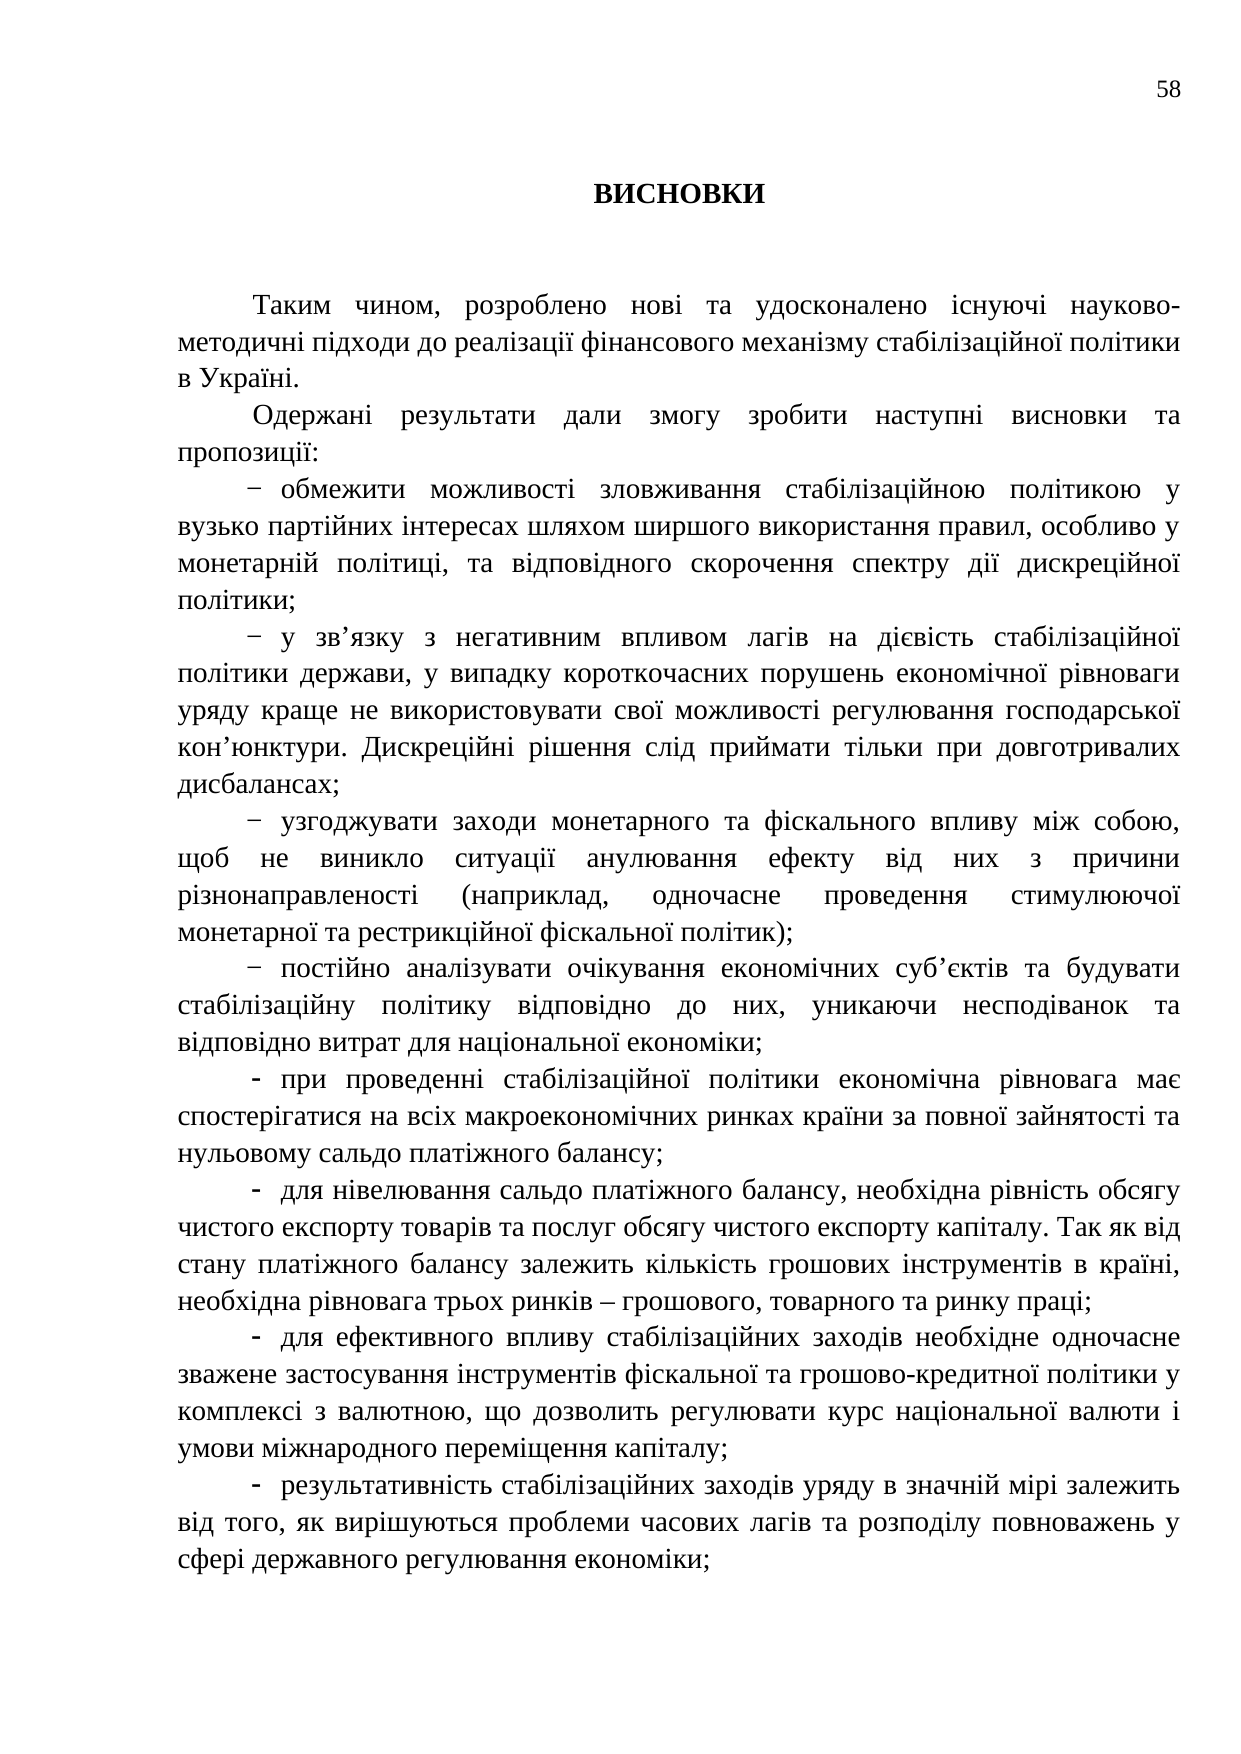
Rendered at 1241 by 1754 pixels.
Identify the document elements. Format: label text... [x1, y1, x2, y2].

list для нівелювання сальдо платіжного балансу, необхідна рівність обсягу чистого експорту товарів та послуг обсягу чистого експорту капіталу. Так як від стану платіжного балансу залежить кількість грошових інструментів в країні, необхідна рівновага трьох ринків – грошового, товарного та ринку праці; [177, 1172, 1181, 1316]
list узгоджувати заходи монетарного та фіскального впливу між собою, щоб не виникло ситуації анулювання ефекту від них з причини різнонаправленості (наприклад, одночасне проведення стимулюючої монетарної та рестрикційної фіскальної політик); [177, 803, 1181, 947]
text Одержані результати дали змогу зробити наступні висновки та пропозиції: [177, 397, 1181, 468]
list результативність стабілізаційних заходів уряду в значній мірі залежить від того, як вирішуються проблеми часових лагів та розподілу повноважень у сфері державного регулювання економіки; [177, 1467, 1181, 1574]
list для ефективного впливу стабілізаційних заходів необхідне одночасне зважене застосування інструментів фіскальної та грошово-кредитної політики у комплексі з валютною, що дозволить регулювати курс національної валюти і умови міжнародного переміщення капіталу; [177, 1319, 1181, 1464]
subtitle ВИСНОВКИ [177, 177, 1181, 210]
list при проведенні стабілізаційної політики економічна рівновага має спостерігатися на всіх макроекономічних ринках країни за повної зайнятості та нульовому сальдо платіжного балансу; [177, 1061, 1181, 1169]
list обмежити можливості зловживання стабілізаційною політикою у вузько партійних інтересах шляхом ширшого використання правил, особливо у монетарній політиці, та відповідного скорочення спектру дії дискреційної політики; [177, 471, 1181, 615]
list постійно аналізувати очікування економічних суб’єктів та будувати стабілізаційну політику відповідно до них, уникаючи несподіванок та відповідно витрат для національної економіки; [177, 951, 1181, 1058]
text Таким чином, розроблено нові та удосконалено існуючі науково-методичні підходи до реалізації фінансового механізму стабілізаційної політики в Україні. [177, 287, 1181, 394]
list у зв’язку з негативним впливом лагів на дієвість стабілізаційної політики держави, у випадку короткочасних порушень економічної рівноваги уряду краще не використовувати свої можливості регулювання господарської кон’юнктури. Дискреційні рішення слід приймати тільки при довготривалих дисбалансах; [177, 619, 1181, 800]
